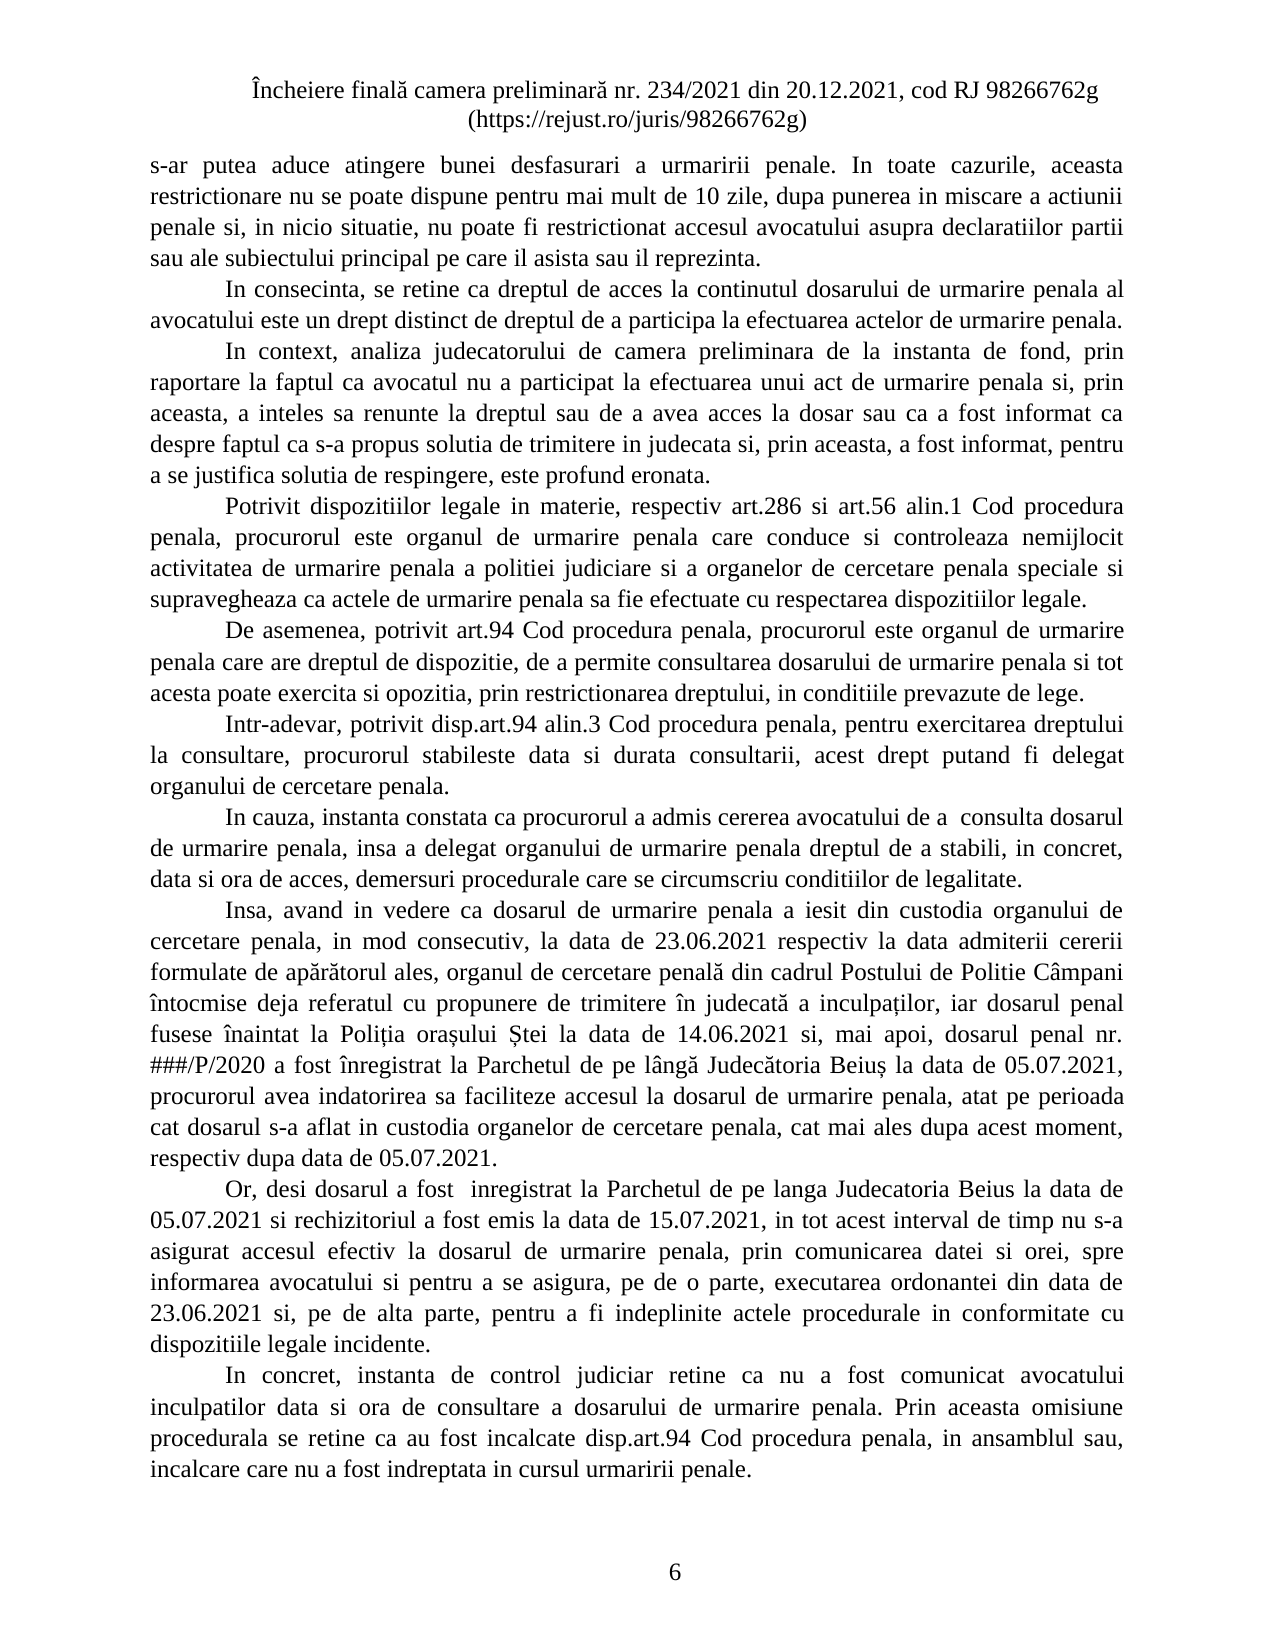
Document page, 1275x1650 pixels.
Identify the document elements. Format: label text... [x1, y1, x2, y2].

text Intr-adevar, potrivit disp.art.94 alin.3 Cod procedura penala, pentru exercitarea dreptului la consultare, procurorul stabileste data si durata consultarii, acest drept putand fi delegat organului de cercetare penala. [150, 709, 1125, 799]
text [150, 150, 1125, 272]
text In consecinta, se retine ca dreptul de acces la continutul dosarului de urmarire penala al avocatului este un drept distinct de dreptul de a participa la efectuarea actelor de urmarire penala. [150, 274, 1125, 334]
text In concret, instanta de control judiciar retine ca nu a fost comunicat avocatului inculpatilor data si ora de consultare a dosarului de urmarire penala. Prin aceasta omisiune procedurala se retine ca au fost incalcate disp.art.94 Cod procedura penala, in ansamblul sau, incalcare care nu a fost indreptata in cursul urmaririi penale. [150, 1361, 1125, 1482]
text De asemenea, potrivit art.94 Cod procedura penala, procurorul este organul de urmarire penala care are dreptul de dispozitie, de a permite consultarea dosarului de urmarire penala si tot acesta poate exercita si opozitia, prin restrictionarea dreptului, in conditiile prevazute de lege. [150, 616, 1125, 706]
text Insa, avand in vedere ca dosarul de urmarire penala a iesit din custodia organului de cercetare penala, in mod consecutiv, la data de 23.06.2021 respectiv la data admiterii cererii formulate de apărătorul ales, organul de cercetare penală din cadrul Postului de Politie Câmpani întocmise deja referatul cu propunere de trimitere în judecată a inculpaților, iar dosarul penal fusese înaintat la Poliția orașului Ștei la data de 14.06.2021 si, mai apoi, dosarul penal nr. ###/P/2020 a fost înregistrat la Parchetul de pe lângă Judecătoria Beiuș la data de 05.07.2021, procurorul avea indatorirea sa faciliteze accesul la dosarul de urmarire penala, atat pe perioada cat dosarul s-a aflat in custodia organelor de cercetare penala, cat mai ales dupa acest moment, respectiv dupa data de 05.07.2021. [150, 895, 1125, 1172]
text Or, desi dosarul a fost inregistrat la Parchetul de pe langa Judecatoria Beius la data de 05.07.2021 si rechizitoriul a fost emis la data de 15.07.2021, in tot acest interval de timp nu s-a asigurat accesul efectiv la dosarul de urmarire penala, prin comunicarea datei si orei, spre informarea avocatului si pentru a se asigura, pe de o parte, executarea ordonantei din data de 23.06.2021 si, pe de alta parte, pentru a fi indeplinite actele procedurale in conformitate cu dispozitiile legale incidente. [150, 1174, 1125, 1358]
text In context, analiza judecatorului de camera preliminara de la instanta de fond, prin raportare la faptul ca avocatul nu a participat la efectuarea unui act de urmarire penala si, prin aceasta, a inteles sa renunte la dreptul sau de a avea acces la dosar sau ca a fost informat ca despre faptul ca s-a propus solutia de trimitere in judecata si, prin aceasta, a fost informat, pentru a se justifica solutia de respingere, este profund eronata. [150, 336, 1125, 489]
text In cauza, instanta constata ca procurorul a admis cererea avocatului de a consulta dosarul de urmarire penala, insa a delegat organului de urmarire penala dreptul de a stabili, in concret, data si ora de acces, demersuri procedurale care se circumscriu conditiilor de legalitate. [150, 802, 1125, 893]
text Potrivit dispozitiilor legale in materie, respectiv art.286 si art.56 alin.1 Cod procedura penala, procurorul este organul de urmarire penala care conduce si controleaza nemijlocit activitatea de urmarire penala a politiei judiciare si a organelor de cercetare penala speciale si supravegheaza ca actele de urmarire penala sa fie efectuate cu respectarea dispozitiilor legale. [150, 491, 1125, 613]
